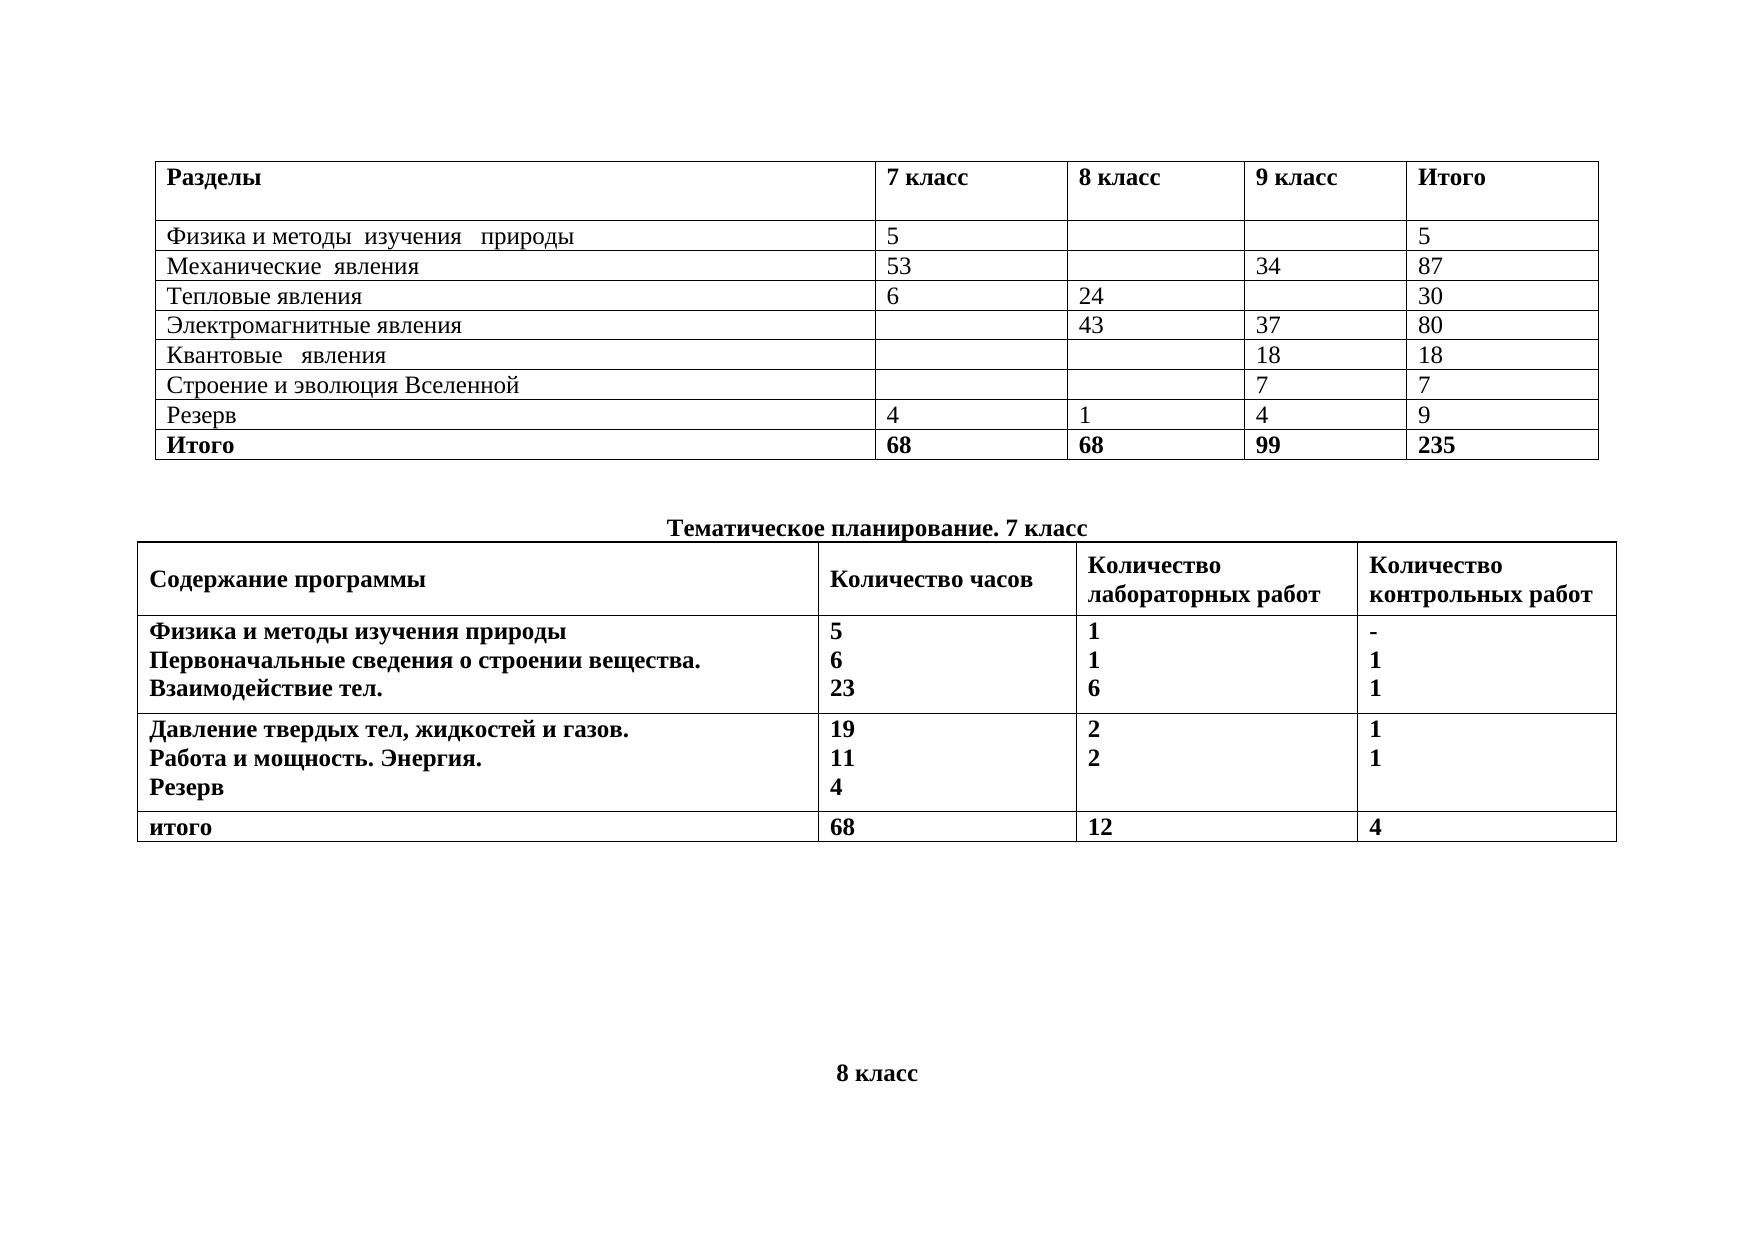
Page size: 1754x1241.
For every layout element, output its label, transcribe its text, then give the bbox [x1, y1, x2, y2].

table_cell 68 [819, 812, 1076, 841]
table_cell 6 [876, 281, 1067, 309]
table_cell 43 [1068, 311, 1244, 339]
table_cell Механические явления [156, 251, 875, 280]
table_cell [1068, 251, 1244, 280]
table_cell 4 [1358, 812, 1616, 841]
table_cell 19 11 4 [819, 714, 1076, 811]
table_cell 1 [1068, 400, 1244, 429]
table_cell 7 [1245, 370, 1406, 399]
table_cell [1245, 221, 1406, 250]
table_cell 5 6 23 [819, 616, 1076, 713]
table_cell 18 [1245, 340, 1406, 369]
table_cell Физика и методы изучения природы [156, 221, 875, 250]
table_cell 80 [1407, 311, 1598, 339]
table_cell итого [138, 812, 818, 841]
text 8 класс [112, 1058, 1641, 1087]
table_header Количество контрольных работ [1358, 543, 1616, 615]
table_header Разделы [156, 162, 875, 220]
table_cell Итого [156, 430, 875, 458]
table_cell [876, 311, 1067, 339]
table_cell Строение и эволюция Вселенной [156, 370, 875, 399]
table_header 8 класс [1068, 162, 1244, 220]
table_cell Давление твердых тел, жидкостей и газов. Работа и мощность. Энергия. Резерв [138, 714, 818, 811]
table_cell - 1 1 [1358, 616, 1616, 713]
table_cell [876, 340, 1067, 369]
table_cell [1068, 221, 1244, 250]
table_cell 235 [1407, 430, 1598, 458]
table_header Количество часов [819, 543, 1076, 615]
table_cell 9 [1407, 400, 1598, 429]
table_cell 30 [1407, 281, 1598, 309]
table_cell 7 [1407, 370, 1598, 399]
table_cell Квантовые явления [156, 340, 875, 369]
table_cell 34 [1245, 251, 1406, 280]
table_cell Тепловые явления [156, 281, 875, 309]
table_cell 18 [1407, 340, 1598, 369]
table_cell [1068, 340, 1244, 369]
table_cell 5 [876, 221, 1067, 250]
table_cell [876, 370, 1067, 399]
table_cell Физика и методы изучения природы Первоначальные сведения о строении вещества. Взаимодействие тел. [138, 616, 818, 713]
table_cell 2 2 [1077, 714, 1357, 811]
table_cell Резерв [156, 400, 875, 429]
table_header 9 класс [1245, 162, 1406, 220]
table_header Количество лабораторных работ [1077, 543, 1357, 615]
table_cell [1068, 370, 1244, 399]
table_cell 1 1 6 [1077, 616, 1357, 713]
table_header 7 класс [876, 162, 1067, 220]
table_cell 87 [1407, 251, 1598, 280]
table_cell 24 [1068, 281, 1244, 309]
table_cell 4 [876, 400, 1067, 429]
table_cell 68 [876, 430, 1067, 458]
table_cell 37 [1245, 311, 1406, 339]
table_cell 99 [1245, 430, 1406, 458]
table_cell 4 [1245, 400, 1406, 429]
table_cell 5 [1407, 221, 1598, 250]
table_cell 68 [1068, 430, 1244, 458]
table_cell [1245, 281, 1406, 309]
table_cell 1 1 [1358, 714, 1616, 811]
text Тематическое планирование. 7 класс [112, 513, 1641, 541]
table_header Содержание программы [138, 543, 818, 615]
table_cell 53 [876, 251, 1067, 280]
table_cell 12 [1077, 812, 1357, 841]
table_header Итого [1407, 162, 1598, 220]
table_cell Электромагнитные явления [156, 311, 875, 339]
